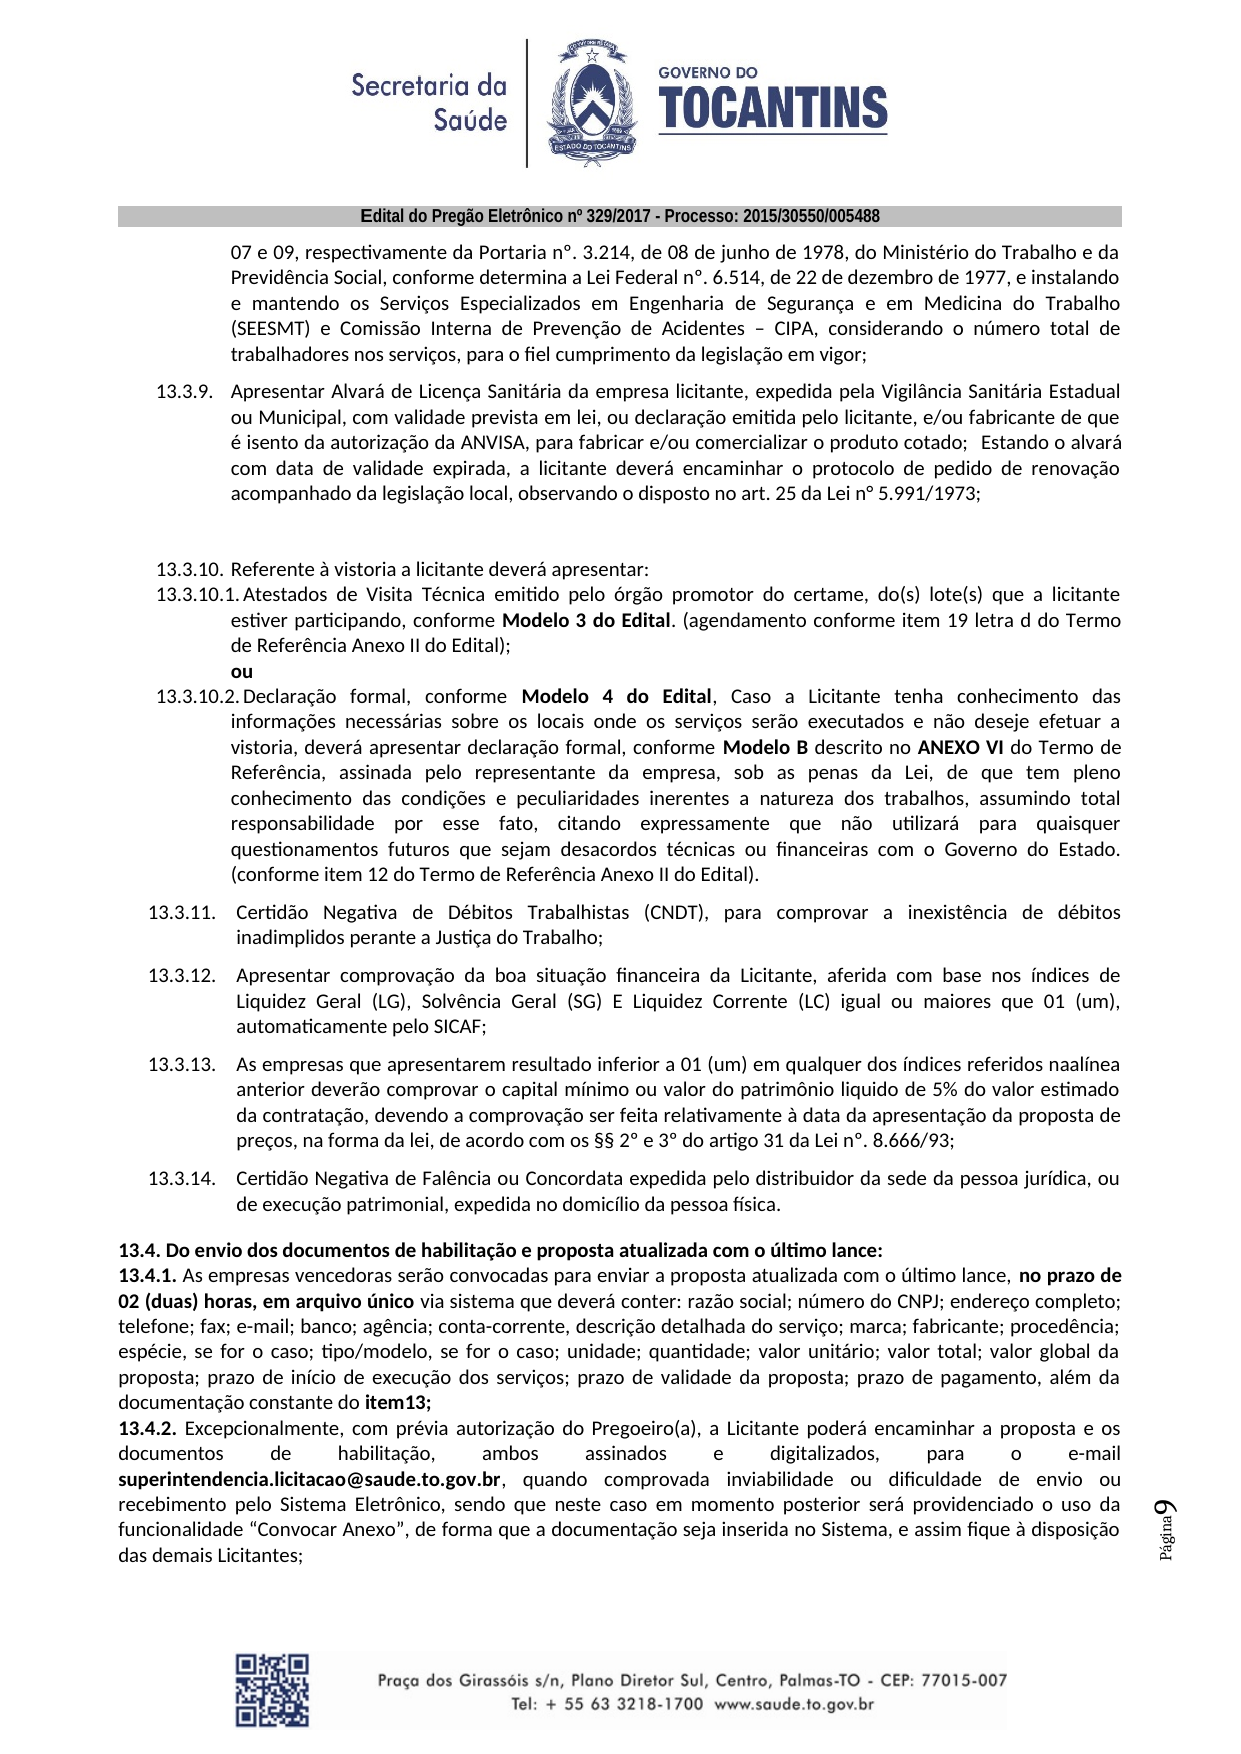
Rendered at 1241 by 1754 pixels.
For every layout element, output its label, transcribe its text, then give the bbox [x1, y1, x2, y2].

list Apresentar Alvará de Licença Sanitária da empresa licitante, expedida pela Vigilância Sanitária Estadual ou Municipal, com validade prevista em lei, ou declaração emitida pelo licitante, e/ou fabricante de que é isento da autorização da ANVISA, para fabricar e/ou comercializar o produto cotado; Estando o alvará com data de validade expirada, a licitante deverá encaminhar o protocolo de pedido de renovação acompanhado da legislação local, observando o disposto no art. 25 da Lei n° 5.991/1973; [156, 379, 1122, 506]
text 13.4.2. Excepcionalmente, com prévia autorização do Pregoeiro(a), a Licitante poderá encaminhar a proposta e os documentos de habilitação, ambos assinados e digitalizados, para o e-mail superintendencia.licitacao@saude.to.gov.br, quando comprovada inviabilidade ou dificuldade de envio ou recebimento pelo Sistema Eletrônico, sendo que neste caso em momento posterior será providenciado o uso da funcionalidade “Convocar Anexo”, de forma que a documentação seja inserida no Sistema, e assim fique à disposição das demais Licitantes; [118, 1415, 1122, 1567]
list ou [231, 658, 1122, 683]
picture [233, 1651, 1007, 1730]
list Referente à vistoria a licitante deverá apresentar: [156, 556, 1122, 582]
list Apresentar comprovação da boa situação financeira da Licitante, aferida com base nos índices de Liquidez Geral (LG), Solvência Geral (SG) E Liquidez Corrente (LC) igual ou maiores que 01 (um), automaticamente pelo SICAF; [148, 962, 1122, 1039]
list Certidão Negativa de Falência ou Concordata expedida pelo distribuidor da sede da pessoa jurídica, ou de execução patrimonial, expedida no domicílio da pessoa física. [148, 1165, 1122, 1216]
list Atestados de Visita Técnica emitido pelo órgão promotor do certame, do(s) lote(s) que a licitante estiver participando, conforme Modelo 3 do Edital. (agendamento conforme item 19 letra d do Termo de Referência Anexo II do Edital); [156, 582, 1122, 658]
list Declaração formal, conforme Modelo 4 do Edital, Caso a Licitante tenha conhecimento das informações necessárias sobre os locais onde os serviços serão executados e não deseje efetuar a vistoria, deverá apresentar declaração formal, conforme Modelo B descrito no ANEXO VI do Termo de Referência, assinada pelo representante da empresa, sob as penas da Lei, de que tem pleno conhecimento das condições e peculiaridades inerentes a natureza dos trabalhos, assumindo total responsabilidade por esse fato, citando expressamente que não utilizará para quaisquer questionamentos futuros que sejam desacordos técnicas ou financeiras com o Governo do Estado. (conforme item 12 do Termo de Referência Anexo II do Edital). [156, 683, 1122, 887]
list Certidão Negativa de Débitos Trabalhistas (CNDT), para comprovar a inexistência de débitos inadimplidos perante a Justiça do Trabalho; [148, 899, 1122, 950]
picture [0, 0, 1153, 183]
list As empresas que apresentarem resultado inferior a 01 (um) em qualquer dos índices referidos naalínea anterior deverão comprovar o capital mínimo ou valor do patrimônio liquido de 5% do valor estimado da contratação, devendo a comprovação ser feita relativamente à data da apresentação da proposta de preços, na forma da lei, de acordo com os §§ 2º e 3º do artigo 31 da Lei nº. 8.666/93; [148, 1051, 1122, 1153]
text 13.4.1. As empresas vencedoras serão convocadas para enviar a proposta atualizada com o último lance, no prazo de 02 (duas) horas, em arquivo único via sistema que deverá conter: razão social; número do CNPJ; endereço completo; telefone; fax; e-mail; banco; agência; conta-corrente, descrição detalhada do serviço; marca; fabricante; procedência; espécie, se for o caso; tipo/modelo, se for o caso; unidade; quantidade; valor unitário; valor total; valor global da proposta; prazo de início de execução dos serviços; prazo de validade da proposta; prazo de pagamento, além da documentação constante do item13; [118, 1262, 1122, 1415]
text 13.4. Do envio dos documentos de habilitação e proposta atualizada com o último lance: [118, 1237, 1122, 1262]
